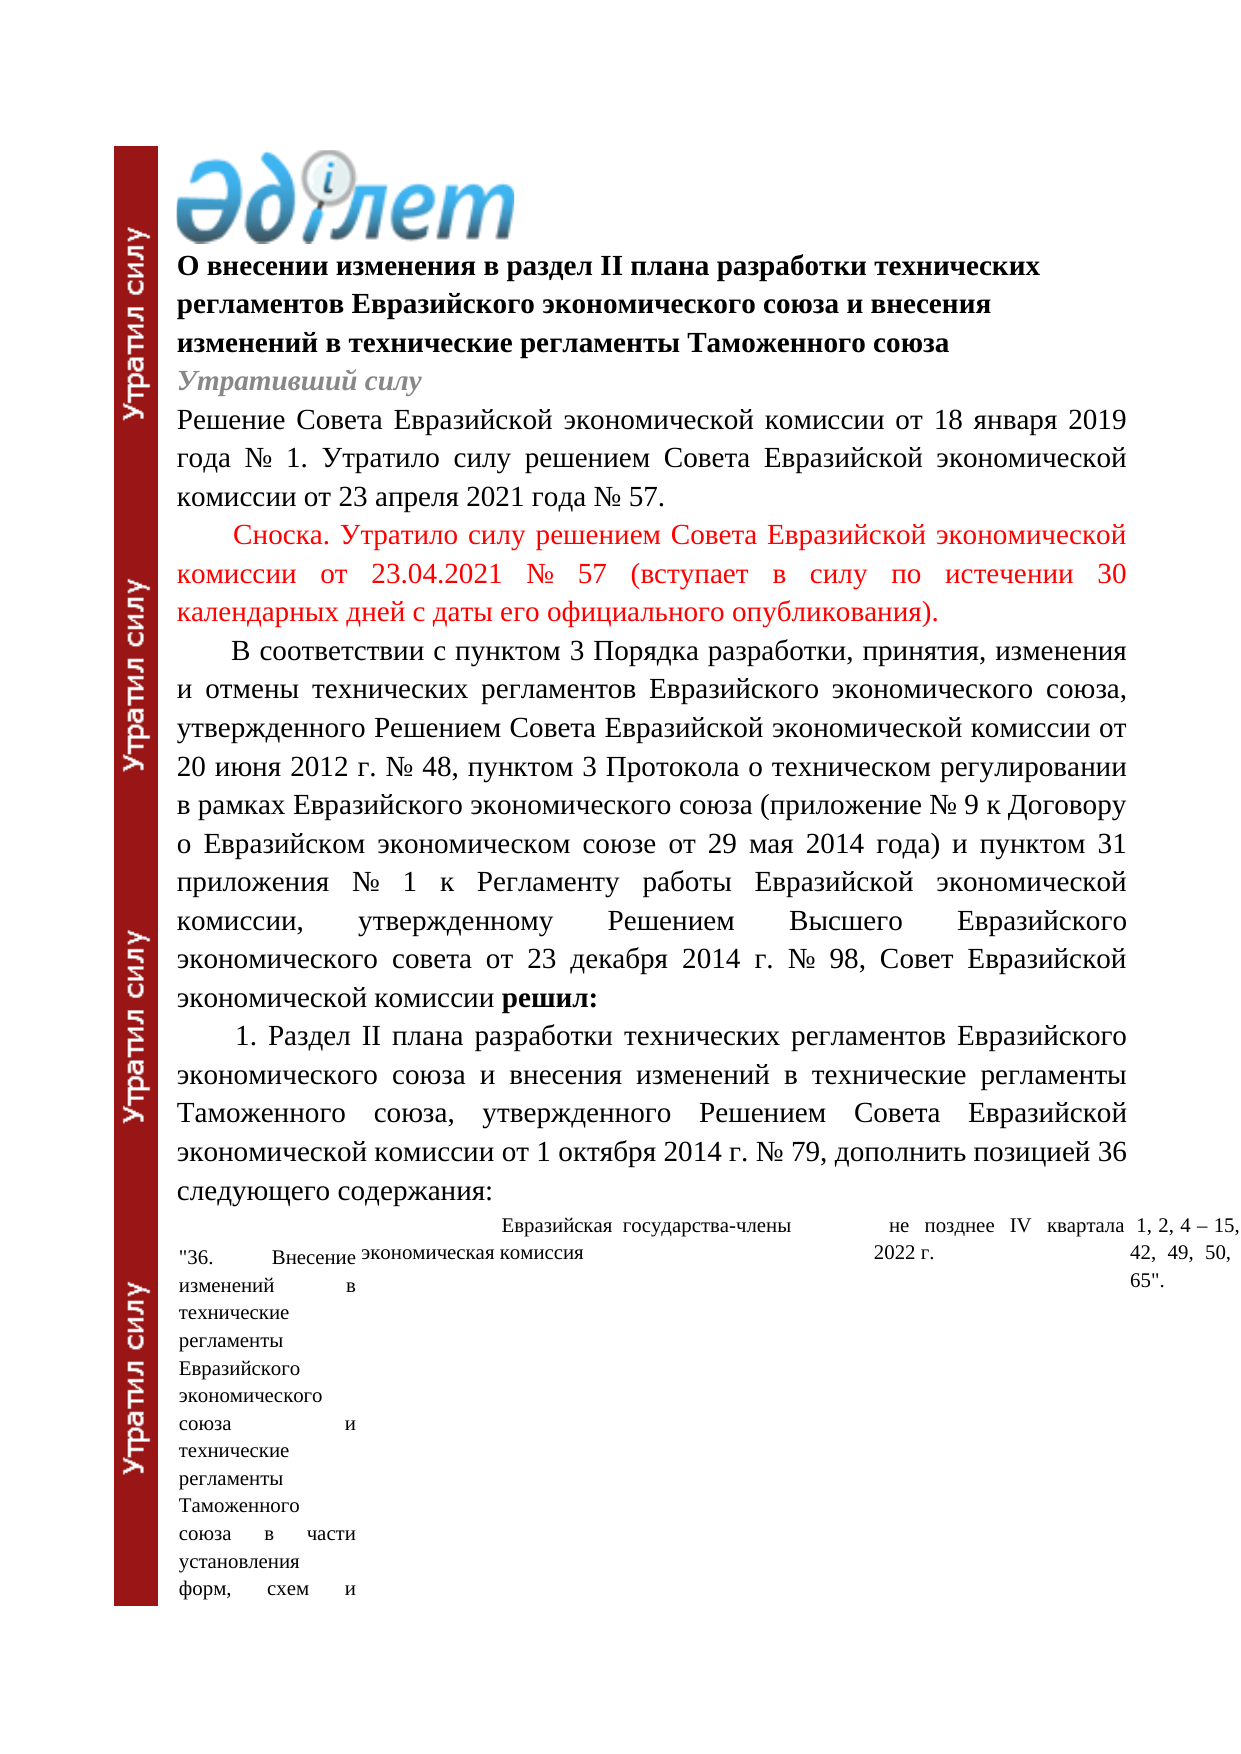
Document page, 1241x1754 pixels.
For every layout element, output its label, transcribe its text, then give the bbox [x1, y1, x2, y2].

picture [114, 397, 158, 402]
picture [114, 146, 158, 248]
table_header государства-члены [614, 1211, 870, 1602]
text О внесении изменения в раздел II плана разработки технических регламентов Евразийского экономического союза и внесения изменений в технические регламенты Таможенного союза [112, 248, 1128, 358]
picture [114, 1602, 158, 1606]
picture [114, 628, 158, 633]
text Решение Совета Евразийской экономической комиссии от 18 января 2019 года № 1. Утратило силу решением Совета Евразийской экономической комиссии от 23 апреля 2021 года № 57. [112, 402, 1128, 512]
text В соответствии с пунктом 3 Порядка разработки, принятия, изменения и отмены технических регламентов Евразийского экономического союза, утвержденного Решением Совета Евразийской экономической комиссии от 20 июня 2012 г. № 48, пунктом 3 Протокола о техническом регулировании в рамках Евразийского экономического союза (приложение № 9 к Договору о Евразийском экономическом союзе от 29 мая 2014 года) и пунктом 31 приложения № 1 к Регламенту работы Евразийской экономической комиссии, утвержденному Решением Высшего Евразийского экономического совета от 23 декабря 2014 г. № 98, Совет Евразийской экономической комиссии решил: [112, 633, 1128, 1013]
text Сноска. Утратило силу решением Совета Евразийской экономической комиссии от 23.04.2021 № 57 (вступает в силу по истечении 30 календарных дней с даты его официального опубликования). [112, 517, 1128, 628]
text 1. Раздел II плана разработки технических регламентов Евразийского экономического союза и внесения изменений в технические регламенты Таможенного союза, утвержденного Решением Совета Евразийской экономической комиссии от 1 октября 2014 г. № 79, дополнить позицией 36 следующего содержания: [112, 1018, 1128, 1206]
picture [114, 358, 158, 363]
text Утративший силу [112, 363, 1128, 397]
table_header 1, 2, 4 – 15, 20, 23, 25 – 39, 42, 49, 50, 53, 56, 57, 61, 65". [1126, 1211, 1240, 1602]
picture [114, 1013, 158, 1018]
picture [114, 512, 158, 517]
table_header Евразийская экономическая комиссия [358, 1211, 614, 1602]
picture [114, 1206, 158, 1211]
picture [176, 150, 515, 244]
table_header не позднее IV квартала 2022 г. [870, 1211, 1126, 1602]
